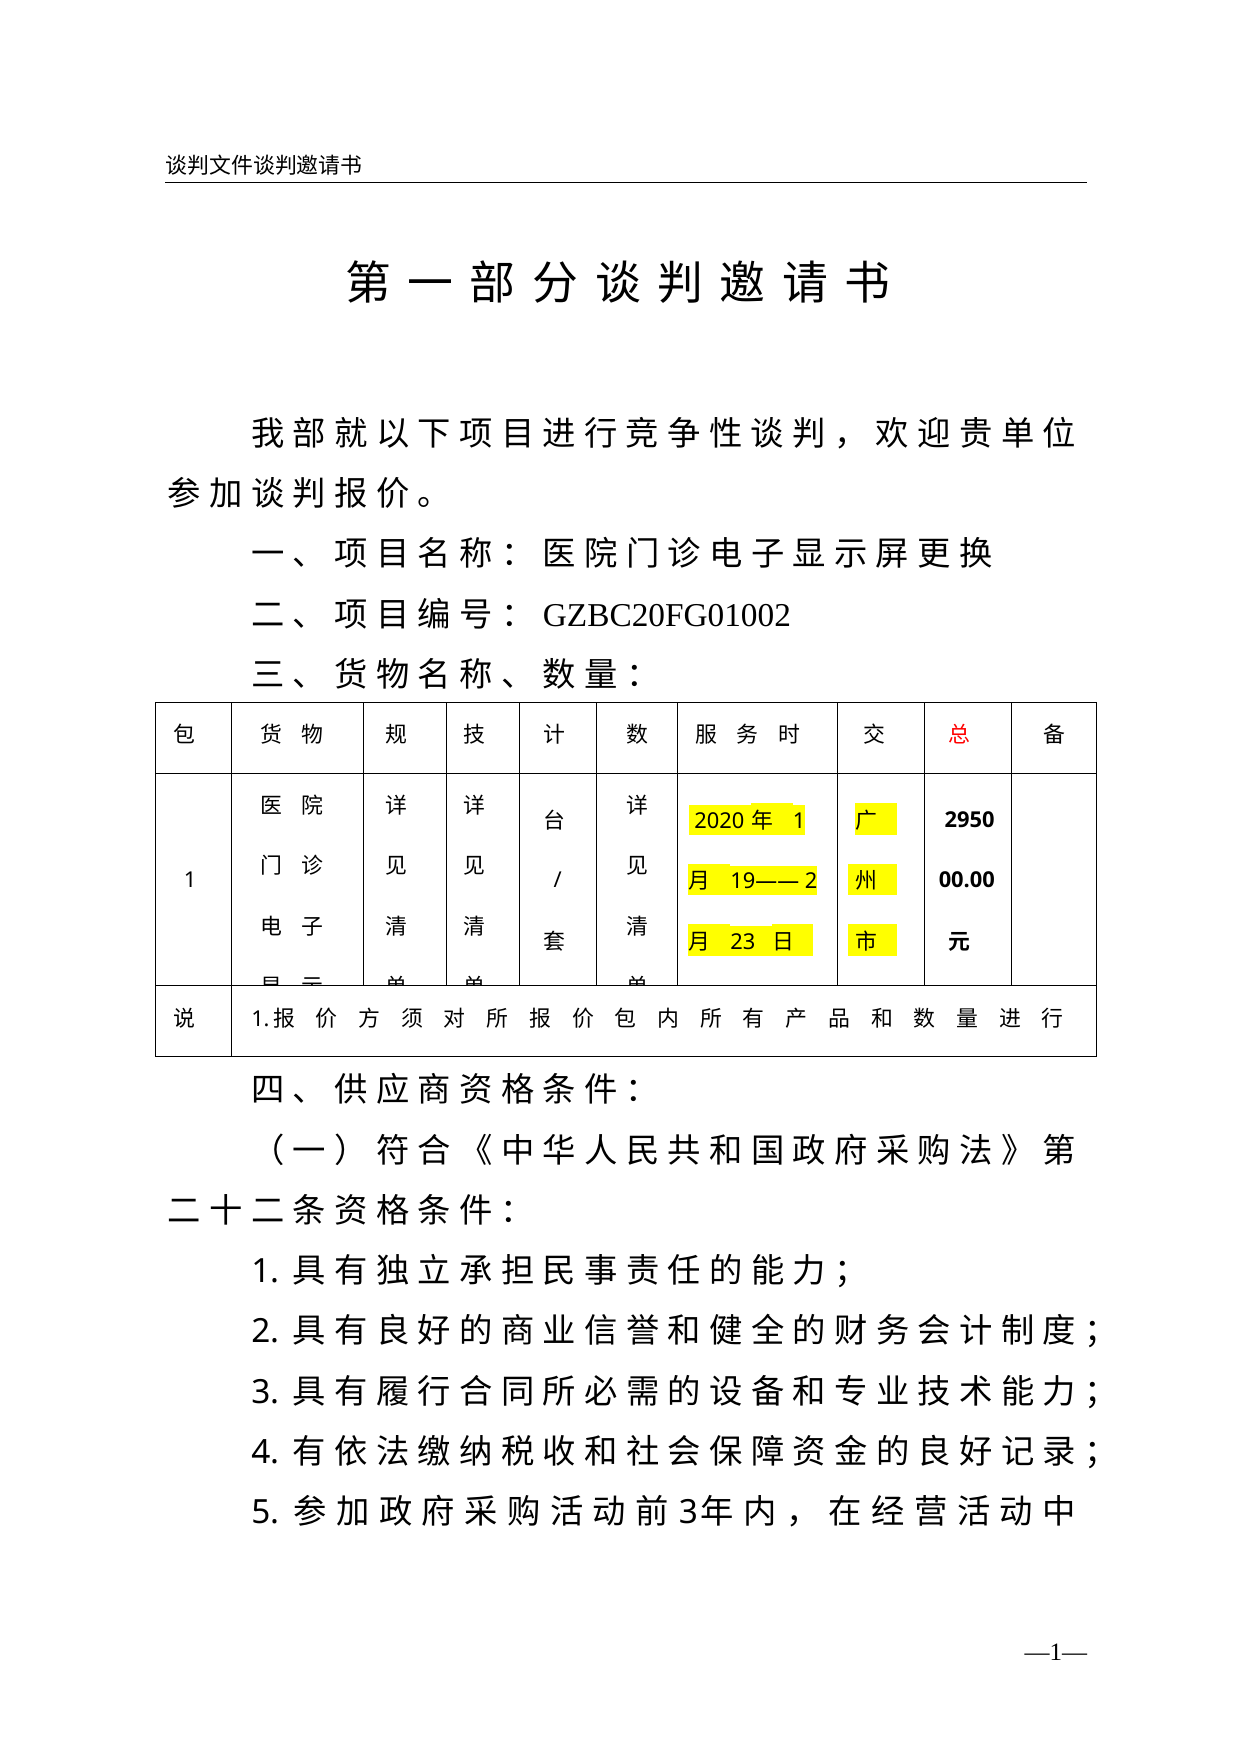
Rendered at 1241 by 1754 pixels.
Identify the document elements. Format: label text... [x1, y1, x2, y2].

text 二、项目编号：GZBC20FG01002 [168, 581, 1084, 642]
table_cell 2020年1月19—— 2月23日 [678, 774, 837, 985]
table_cell 说明 [156, 986, 231, 1056]
table_header 总控制价 [925, 703, 1011, 773]
text 第一部分谈判邀请书 [168, 219, 1084, 340]
table_header 计量 单位 [520, 703, 596, 773]
table_header 交货 地点 [838, 703, 924, 773]
table_header 包号 [156, 703, 231, 773]
table_cell 详见清单 [364, 774, 446, 985]
text 我部就以下项目进行竞争性谈判，欢迎贵单位参加谈判报价。 [168, 400, 1084, 521]
text 一、项目名称：医院门诊电子显示屏更换 [168, 521, 1084, 581]
table_cell 1 [156, 774, 231, 985]
table_cell 台/套 [520, 774, 596, 985]
table_header 货物名称 [232, 703, 363, 773]
table_cell 广州市 [838, 774, 924, 985]
table_header 服务时间 [678, 703, 837, 773]
table_header 规格 型号 [364, 703, 446, 773]
table_cell 医院门诊电子显示屏更换 [232, 774, 363, 985]
text 2.具有良好的商业信誉和健全的财务会计制度； [168, 1298, 1084, 1359]
text 3.具有履行合同所必需的设备和专业技术能力； [168, 1359, 1084, 1419]
table_cell 295000.00元 [925, 774, 1011, 985]
text 1.具有独立承担民事责任的能力； [168, 1238, 1084, 1298]
table_header 备注 [1012, 703, 1096, 773]
table_cell 详见清单 [597, 774, 677, 985]
table_cell 1.报价方须对所报价包内所有产品和数量进行报价，否则视为无效报价。 [232, 986, 1096, 1056]
text 四、供应商资格条件： [168, 1057, 1084, 1117]
table_header 数量 [597, 703, 677, 773]
text 4.有依法缴纳税收和社会保障资金的良好记录； [168, 1419, 1084, 1479]
table_cell [1012, 774, 1096, 985]
table_cell 详见清单 [447, 774, 519, 985]
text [168, 1479, 1084, 1539]
text 三、货物名称、数量： [168, 642, 1084, 702]
table_header 技术要求 [447, 703, 519, 773]
text （一）符合《中华人民共和国政府采购法》第二十二条资格条件： [168, 1117, 1084, 1238]
